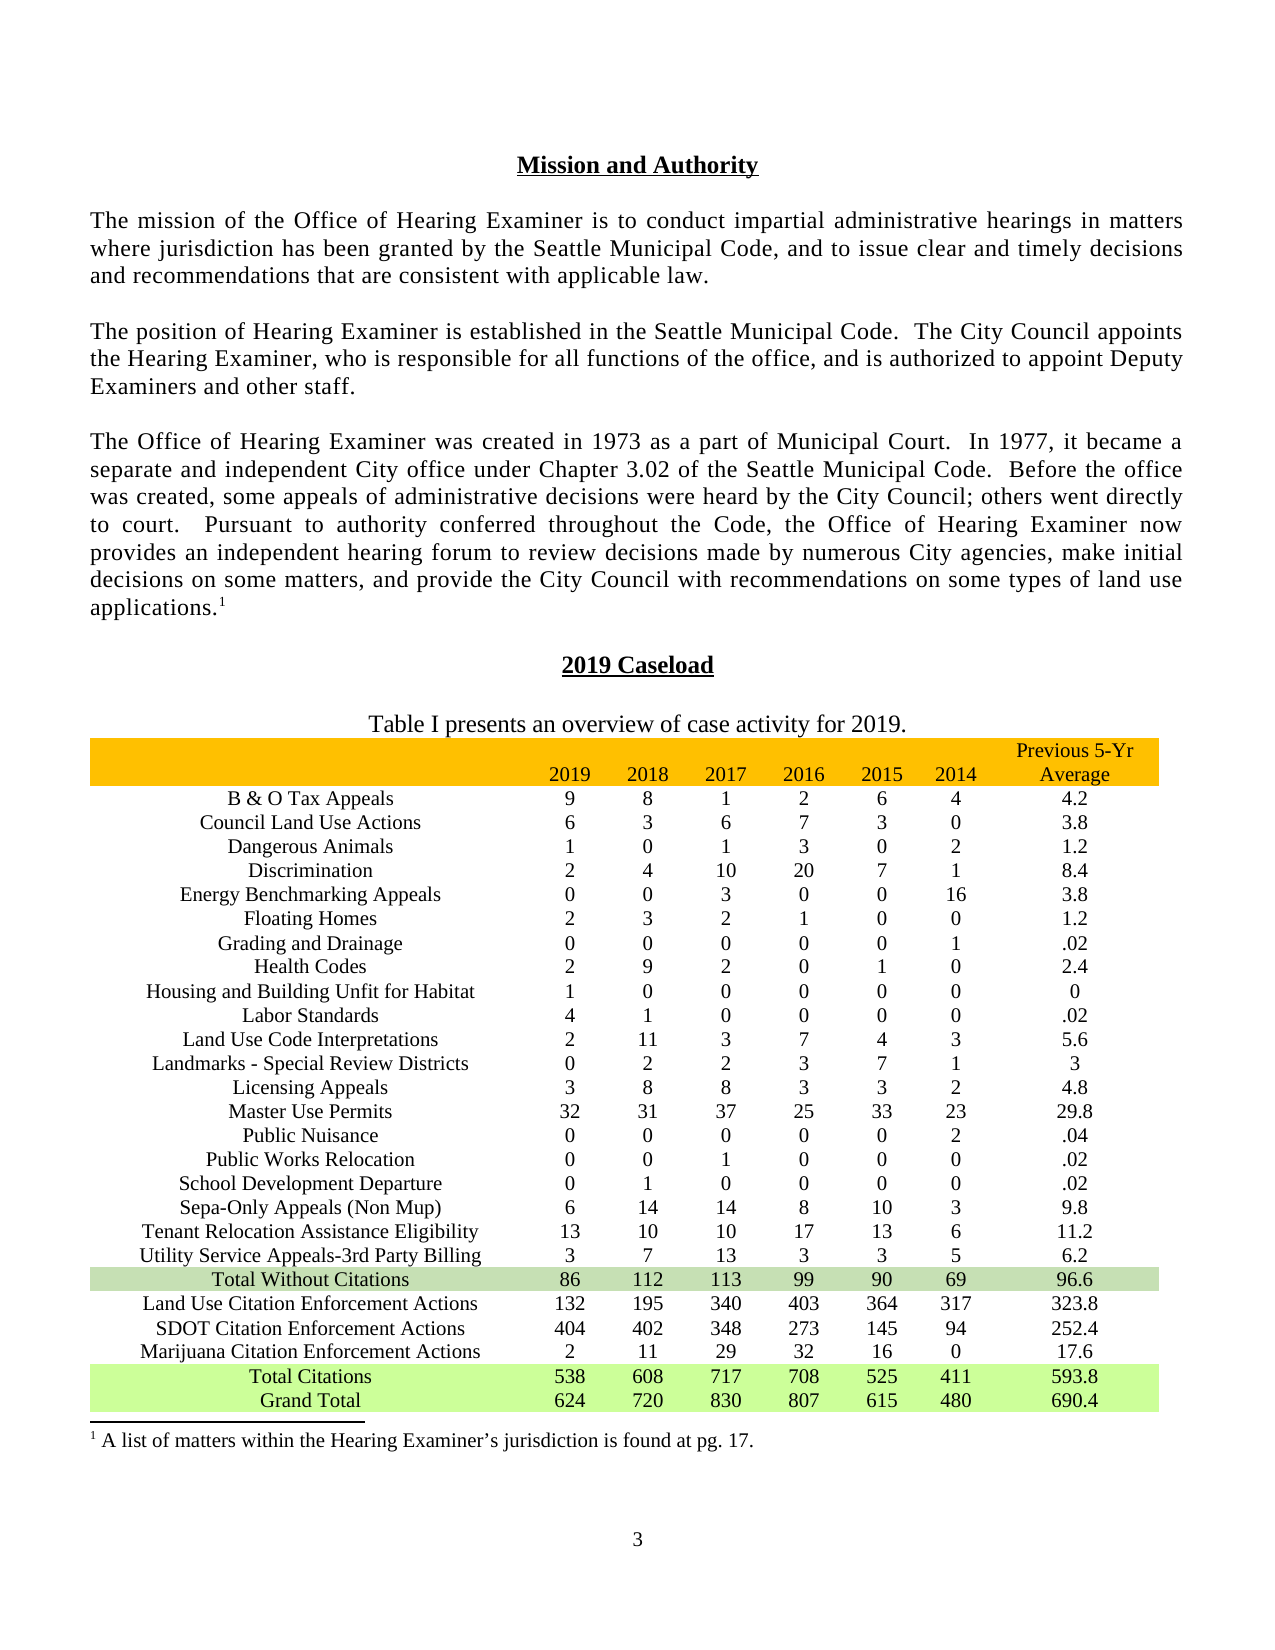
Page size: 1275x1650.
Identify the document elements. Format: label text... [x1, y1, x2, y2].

table_cell Labor Standards [90, 1003, 531, 1027]
table_cell 708 [765, 1364, 843, 1388]
table_cell Total Citations [90, 1364, 531, 1388]
table_cell 0 [921, 1171, 991, 1195]
table_cell 340 [687, 1291, 765, 1315]
table_cell 3 [765, 1051, 843, 1075]
table_cell 6 [531, 810, 609, 834]
table_cell 1 [609, 1003, 687, 1027]
table_cell 3 [609, 810, 687, 834]
table_cell 14 [609, 1195, 687, 1219]
table_cell 11 [609, 1027, 687, 1051]
table_cell 6.2 [991, 1243, 1159, 1267]
table_cell 3 [921, 1195, 991, 1219]
table_cell 69 [921, 1267, 991, 1291]
table_cell 9 [531, 786, 609, 810]
table_cell 32 [531, 1099, 609, 1123]
table_cell 2 [687, 955, 765, 978]
table_cell 0 [609, 1147, 687, 1171]
table_cell Council Land Use Actions [90, 810, 531, 834]
table_cell 1 [687, 1147, 765, 1171]
table_cell .02 [991, 1171, 1159, 1195]
table_cell Sepa-Only Appeals (Non Mup) [90, 1195, 531, 1219]
table_cell 0 [921, 1147, 991, 1171]
table_cell Energy Benchmarking Appeals [90, 882, 531, 906]
table_cell 1 [687, 834, 765, 858]
table_cell 5 [921, 1243, 991, 1267]
table_cell 0 [765, 979, 843, 1003]
table_cell 3 [687, 1027, 765, 1051]
table_cell 0 [687, 930, 765, 954]
table_cell Public Nuisance [90, 1123, 531, 1147]
table_cell 13 [843, 1219, 921, 1243]
table_cell 3.8 [991, 882, 1159, 906]
table_cell Public Works Relocation [90, 1147, 531, 1171]
table_cell Master Use Permits [90, 1099, 531, 1123]
table_cell 37 [687, 1099, 765, 1123]
table_cell 0 [843, 1003, 921, 1027]
table_cell 13 [531, 1219, 609, 1243]
table_cell 0 [843, 1123, 921, 1147]
table_cell 4 [609, 858, 687, 882]
table_cell 7 [609, 1243, 687, 1267]
table_cell 8 [765, 1195, 843, 1219]
table_cell 1 [843, 955, 921, 978]
table_cell 86 [531, 1267, 609, 1291]
table_header [90, 738, 531, 786]
table_cell 145 [843, 1315, 921, 1339]
table_cell 20 [765, 858, 843, 882]
table_cell 615 [843, 1388, 921, 1412]
table_cell 112 [609, 1267, 687, 1291]
table_cell 0 [765, 930, 843, 954]
table_cell 0 [609, 834, 687, 858]
table_cell 17.6 [991, 1340, 1159, 1363]
table_cell 1 [921, 930, 991, 954]
table_cell 0 [531, 882, 609, 906]
table_cell 90 [843, 1267, 921, 1291]
table_cell 1 [609, 1171, 687, 1195]
table_cell 7 [843, 1051, 921, 1075]
table_cell 0 [765, 882, 843, 906]
table_cell 0 [687, 979, 765, 1003]
table_cell 402 [609, 1315, 687, 1339]
table_cell 6 [843, 786, 921, 810]
table_cell 364 [843, 1291, 921, 1315]
table_cell 2 [531, 1340, 609, 1363]
table_cell .02 [991, 1003, 1159, 1027]
table_cell 690.4 [991, 1388, 1159, 1412]
table_cell 624 [531, 1388, 609, 1412]
table_cell 2 [765, 786, 843, 810]
table_cell 0 [765, 1123, 843, 1147]
table_cell 29.8 [991, 1099, 1159, 1123]
table_cell 13 [687, 1243, 765, 1267]
table_cell 1 [531, 979, 609, 1003]
table_cell 807 [765, 1388, 843, 1412]
table_cell 0 [531, 1051, 609, 1075]
table_cell 31 [609, 1099, 687, 1123]
table_cell 1 [531, 834, 609, 858]
table_cell 273 [765, 1315, 843, 1339]
table_cell 1.2 [991, 906, 1159, 930]
table_cell 403 [765, 1291, 843, 1315]
table_cell 2.4 [991, 955, 1159, 978]
table_cell .02 [991, 930, 1159, 954]
table_cell 0 [921, 810, 991, 834]
table_cell 480 [921, 1388, 991, 1412]
table_cell 7 [765, 810, 843, 834]
table_cell 830 [687, 1388, 765, 1412]
table_cell 3 [843, 1075, 921, 1099]
table_cell 32 [765, 1340, 843, 1363]
table_cell 10 [687, 858, 765, 882]
table_cell 4.8 [991, 1075, 1159, 1099]
table_cell 0 [921, 979, 991, 1003]
table_cell 2 [609, 1051, 687, 1075]
table_header 2016 [765, 738, 843, 786]
table_cell 2 [687, 1051, 765, 1075]
table_cell 3 [531, 1243, 609, 1267]
table_cell 0 [843, 882, 921, 906]
table_cell Discrimination [90, 858, 531, 882]
table_cell 2 [531, 955, 609, 978]
table_cell 0 [609, 882, 687, 906]
table_cell 11 [609, 1340, 687, 1363]
table_cell 9.8 [991, 1195, 1159, 1219]
table_cell 17 [765, 1219, 843, 1243]
table_cell 0 [765, 1147, 843, 1171]
table_cell 2 [687, 906, 765, 930]
table_cell 2 [531, 906, 609, 930]
table_cell 4 [843, 1027, 921, 1051]
table_cell Grading and Drainage [90, 930, 531, 954]
table_cell 14 [687, 1195, 765, 1219]
table_cell 7 [765, 1027, 843, 1051]
table_cell 0 [843, 906, 921, 930]
table_cell 3.8 [991, 810, 1159, 834]
table_header Previous 5-Yr Average [991, 738, 1159, 786]
table_cell 5.6 [991, 1027, 1159, 1051]
table_cell 2 [921, 834, 991, 858]
table_cell Tenant Relocation Assistance Eligibility [90, 1219, 531, 1243]
table_cell 6 [687, 810, 765, 834]
table_cell 1 [765, 906, 843, 930]
table_cell 0 [687, 1123, 765, 1147]
table_cell 3 [991, 1051, 1159, 1075]
table_cell 6 [921, 1219, 991, 1243]
table_cell 2 [531, 1027, 609, 1051]
text The mission of the Office of Hearing Examiner is to conduct impartial administrative hearings in matters where jurisdiction has been granted by the Seattle Municipal Code, and to issue clear and timely decisions and recommendations that are consistent with applicable law. [90, 206, 1185, 289]
table_cell 0 [921, 906, 991, 930]
table_cell .04 [991, 1123, 1159, 1147]
table_cell .02 [991, 1147, 1159, 1171]
table_cell 0 [687, 1171, 765, 1195]
table_cell 348 [687, 1315, 765, 1339]
table_cell 0 [609, 1123, 687, 1147]
table_cell 4 [531, 1003, 609, 1027]
table_cell 0 [765, 1171, 843, 1195]
table_cell Landmarks - Special Review Districts [90, 1051, 531, 1075]
table_cell 3 [765, 834, 843, 858]
table_cell 0 [843, 930, 921, 954]
table_cell 0 [921, 1340, 991, 1363]
table_cell 0 [531, 930, 609, 954]
table_header 2017 [687, 738, 765, 786]
table_cell 7 [843, 858, 921, 882]
table_cell 317 [921, 1291, 991, 1315]
table_cell 113 [687, 1267, 765, 1291]
table_cell Land Use Code Interpretations [90, 1027, 531, 1051]
table_cell 33 [843, 1099, 921, 1123]
table_cell 3 [765, 1243, 843, 1267]
table_cell 8 [609, 1075, 687, 1099]
table_cell 25 [765, 1099, 843, 1123]
table_cell 0 [843, 1171, 921, 1195]
table_cell 4.2 [991, 786, 1159, 810]
table_cell Total Without Citations [90, 1267, 531, 1291]
table_cell 3 [843, 810, 921, 834]
table_cell 0 [531, 1123, 609, 1147]
table_cell 0 [765, 1003, 843, 1027]
table_cell Housing and Building Unfit for Habitat [90, 979, 531, 1003]
table_cell 11.2 [991, 1219, 1159, 1243]
table_cell Grand Total [90, 1388, 531, 1412]
table_cell 525 [843, 1364, 921, 1388]
table_cell 23 [921, 1099, 991, 1123]
table_cell 404 [531, 1315, 609, 1339]
text Mission and Authority [90, 150, 1185, 179]
table_cell Dangerous Animals [90, 834, 531, 858]
table_cell 0 [531, 1147, 609, 1171]
table_cell Health Codes [90, 955, 531, 978]
table_cell Utility Service Appeals-3rd Party Billing [90, 1243, 531, 1267]
table_cell Licensing Appeals [90, 1075, 531, 1099]
table_cell School Development Departure [90, 1171, 531, 1195]
table_cell Marijuana Citation Enforcement Actions [90, 1340, 531, 1363]
table_cell 0 [609, 930, 687, 954]
table_cell 132 [531, 1291, 609, 1315]
table_cell Land Use Citation Enforcement Actions [90, 1291, 531, 1315]
table_cell 16 [921, 882, 991, 906]
table_cell 3 [609, 906, 687, 930]
table_cell 6 [531, 1195, 609, 1219]
table_cell 94 [921, 1315, 991, 1339]
table_cell 720 [609, 1388, 687, 1412]
table_cell 3 [921, 1027, 991, 1051]
table_cell 0 [531, 1171, 609, 1195]
table_cell 4 [921, 786, 991, 810]
table_cell 16 [843, 1340, 921, 1363]
table_cell 0 [843, 979, 921, 1003]
table_cell 411 [921, 1364, 991, 1388]
table_cell 1.2 [991, 834, 1159, 858]
table_cell 0 [843, 834, 921, 858]
table_cell 29 [687, 1340, 765, 1363]
table_cell 0 [921, 1003, 991, 1027]
text The position of Hearing Examiner is established in the Seattle Municipal Code. The City Council appoints the Hearing Examiner, who is responsible for all functions of the office, and is authorized to appoint Deputy Examiners and other staff. [90, 317, 1185, 399]
table_cell 0 [687, 1003, 765, 1027]
table_cell 9 [609, 955, 687, 978]
table_cell 3 [765, 1075, 843, 1099]
table_cell 8 [687, 1075, 765, 1099]
table_cell 2 [531, 858, 609, 882]
table_cell 593.8 [991, 1364, 1159, 1388]
table_cell 8 [609, 786, 687, 810]
table_cell 99 [765, 1267, 843, 1291]
table_cell 0 [765, 955, 843, 978]
text Table I presents an overview of case activity for 2019. [90, 709, 1185, 738]
table_cell 323.8 [991, 1291, 1159, 1315]
table_cell 96.6 [991, 1267, 1159, 1291]
table_cell 0 [843, 1147, 921, 1171]
table_cell 1 [921, 1051, 991, 1075]
table_cell 2 [921, 1075, 991, 1099]
table_cell B & O Tax Appeals [90, 786, 531, 810]
table_cell 10 [687, 1219, 765, 1243]
table_cell 252.4 [991, 1315, 1159, 1339]
table_cell 3 [843, 1243, 921, 1267]
table_cell 538 [531, 1364, 609, 1388]
table_header 2014 [921, 738, 991, 786]
table_cell 2 [921, 1123, 991, 1147]
text The Office of Hearing Examiner was created in 1973 as a part of Municipal Court. In 1977, it became a separate and independent City office under Chapter 3.02 of the Seattle Municipal Code. Before the office was created, some appeals of administrative decisions were heard by the City Council; others went directly to court. Pursuant to authority conferred throughout the Code, the Office of Hearing Examiner now provides an independent hearing forum to review decisions made by numerous City agencies, make initial decisions on some matters, and provide the City Council with recommendations on some types of land use applications. [90, 427, 1185, 620]
table_cell 8.4 [991, 858, 1159, 882]
table_cell Floating Homes [90, 906, 531, 930]
table_cell 195 [609, 1291, 687, 1315]
table_cell 0 [921, 955, 991, 978]
table_cell 3 [531, 1075, 609, 1099]
table_cell 0 [609, 979, 687, 1003]
table_cell 0 [991, 979, 1159, 1003]
table_cell SDOT Citation Enforcement Actions [90, 1315, 531, 1339]
table_cell 10 [843, 1195, 921, 1219]
table_header 2015 [843, 738, 921, 786]
text 2019 Caseload [90, 650, 1185, 679]
table_cell 717 [687, 1364, 765, 1388]
table_cell 3 [687, 882, 765, 906]
table_header 2019 [531, 738, 609, 786]
table_header 2018 [609, 738, 687, 786]
table_cell 1 [687, 786, 765, 810]
table_cell 608 [609, 1364, 687, 1388]
table_cell 10 [609, 1219, 687, 1243]
table_cell 1 [921, 858, 991, 882]
